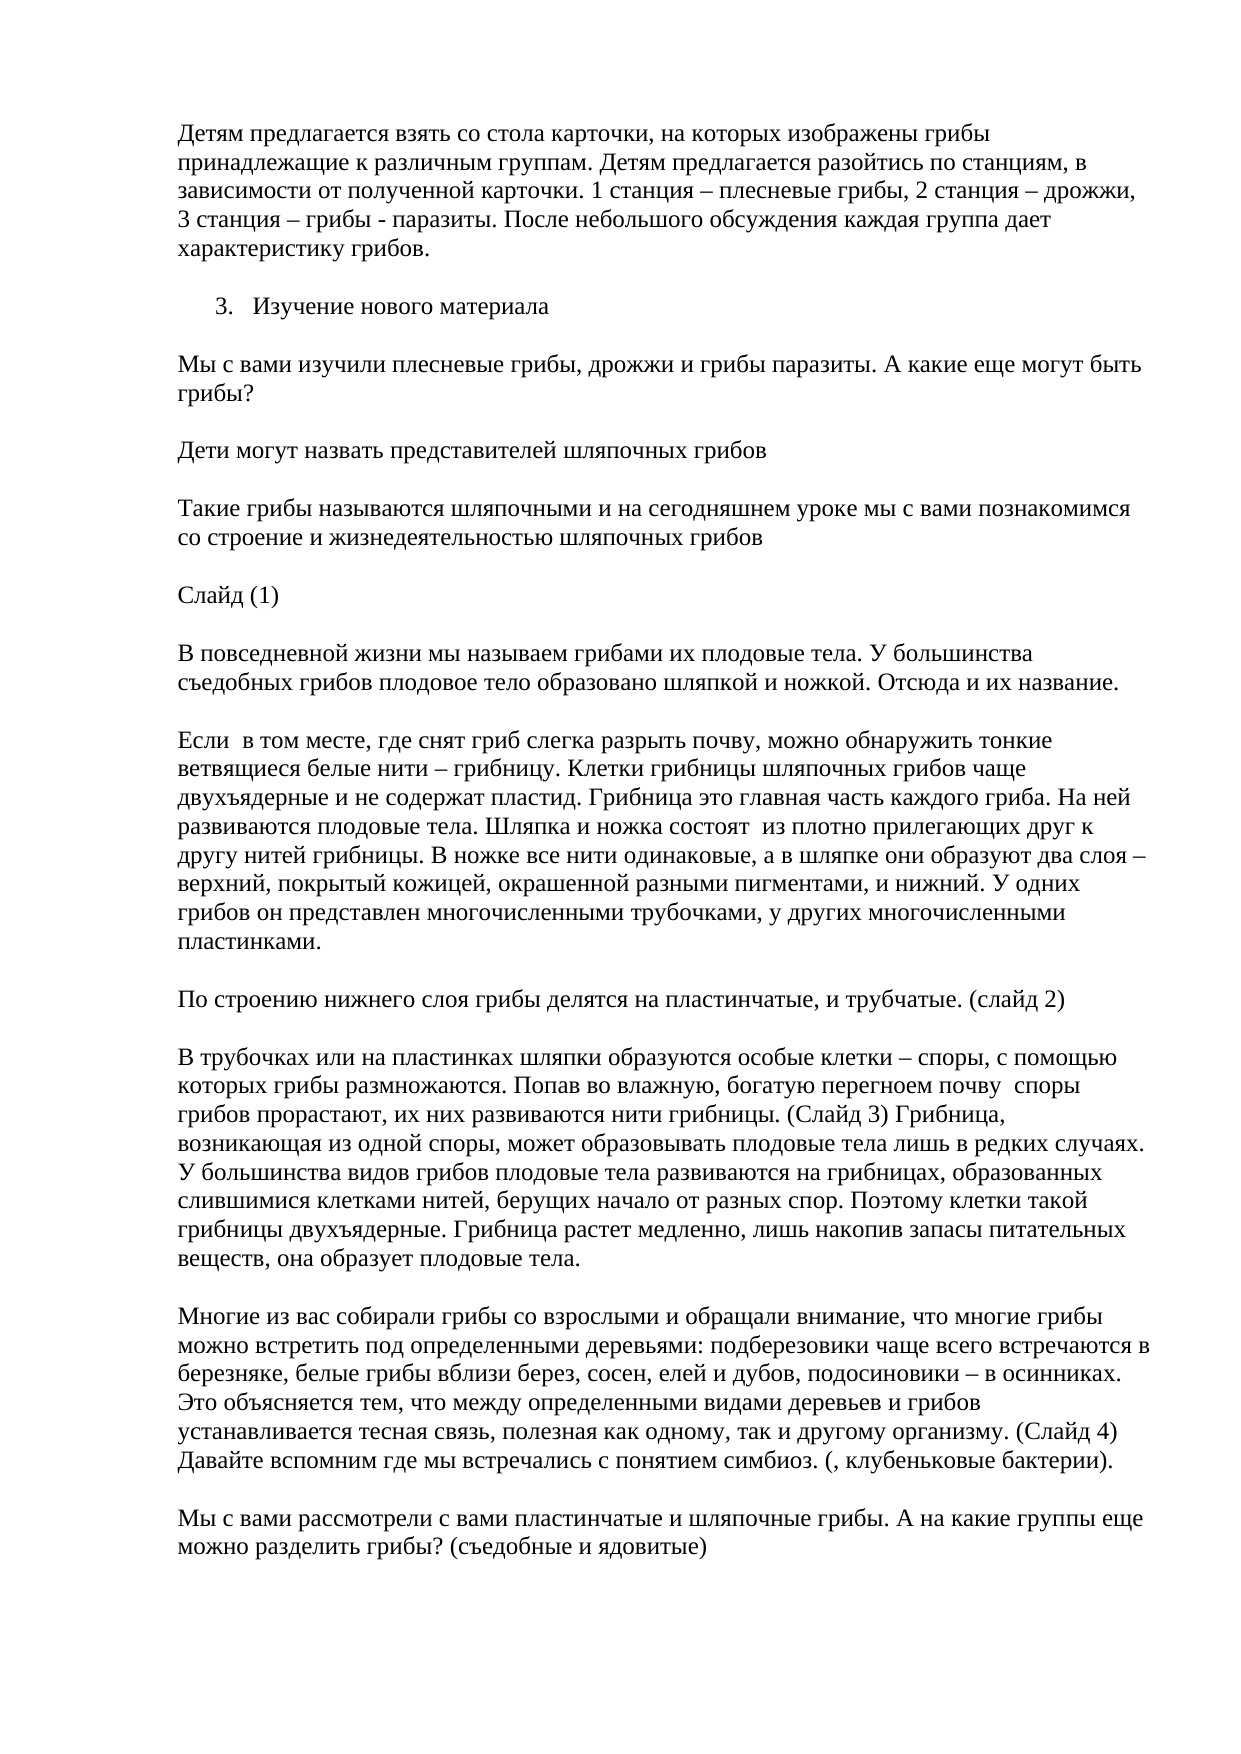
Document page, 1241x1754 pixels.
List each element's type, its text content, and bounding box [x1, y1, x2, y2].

text Детям предлагается взять со стола карточки, на которых изображены грибы принадлежащие к различным группам. Детям предлагается разойтись по станциям, в зависимости от полученной карточки. 1 станция – плесневые грибы, 2 станция – дрожжи, 3 станция – грибы - паразиты. После небольшого обсуждения каждая группа дает характеристику грибов. [177, 118, 1152, 262]
text Если в том месте, где снят гриб слегка разрыть почву, можно обнаружить тонкие ветвящиеся белые нити – грибницу. Клетки грибницы шляпочных грибов чаще двухъядерные и не содержат пластид. Грибница это главная часть каждого гриба. На ней развиваются плодовые тела. Шляпка и ножка состоят из плотно прилегающих друг к другу нитей грибницы. В ножке все нити одинаковые, а в шляпке они образуют два слоя – верхний, покрытый кожицей, окрашенной разными пигментами, и нижний. У одних грибов он представлен многочисленными трубочками, у других многочисленными пластинками. [177, 725, 1152, 955]
text В повседневной жизни мы называем грибами их плодовые тела. У большинства съедобных грибов плодовое тело образовано шляпкой и ножкой. Отсюда и их название. [177, 638, 1152, 696]
text Мы с вами рассмотрели с вами пластинчатые и шляпочные грибы. А на какие группы еще можно разделить грибы? (съедобные и ядовитые) [177, 1503, 1152, 1560]
text Многие из вас собирали грибы со взрослыми и обращали внимание, что многие грибы можно встретить под определенными деревьями: подберезовики чаще всего встречаются в березняке, белые грибы вблизи берез, сосен, елей и дубов, подосиновики – в осинниках. Это объясняется тем, что между определенными видами деревьев и грибов устанавливается тесная связь, полезная как одному, так и другому организму. (Слайд 4) Давайте вспомним где мы встречались с понятием симбиоз. (, клубеньковые бактерии). [177, 1301, 1152, 1473]
text Мы с вами изучили плесневые грибы, дрожжи и грибы паразиты. А какие еще могут быть грибы? [177, 349, 1152, 406]
list Изучение нового материала [215, 291, 1152, 320]
text Дети могут назвать представителей шляпочных грибов [177, 436, 1152, 464]
text Слайд (1) [177, 580, 1152, 609]
text По строению нижнего слоя грибы делятся на пластинчатые, и трубчатые. (слайд 2) [177, 984, 1152, 1013]
text В трубочках или на пластинках шляпки образуются особые клетки – споры, с помощью которых грибы размножаются. Попав во влажную, богатую перегноем почву споры грибов прорастают, их них развиваются нити грибницы. (Слайд 3) Грибница, возникающая из одной споры, может образовывать плодовые тела лишь в редких случаях. У большинства видов грибов плодовые тела развиваются на грибницах, образованных слившимися клетками нитей, берущих начало от разных спор. Поэтому клетки такой грибницы двухъядерные. Грибница растет медленно, лишь накопив запасы питательных веществ, она образует плодовые тела. [177, 1042, 1152, 1272]
text Такие грибы называются шляпочными и на сегодняшнем уроке мы с вами познакомимся со строение и жизнедеятельностью шляпочных грибов [177, 493, 1152, 551]
